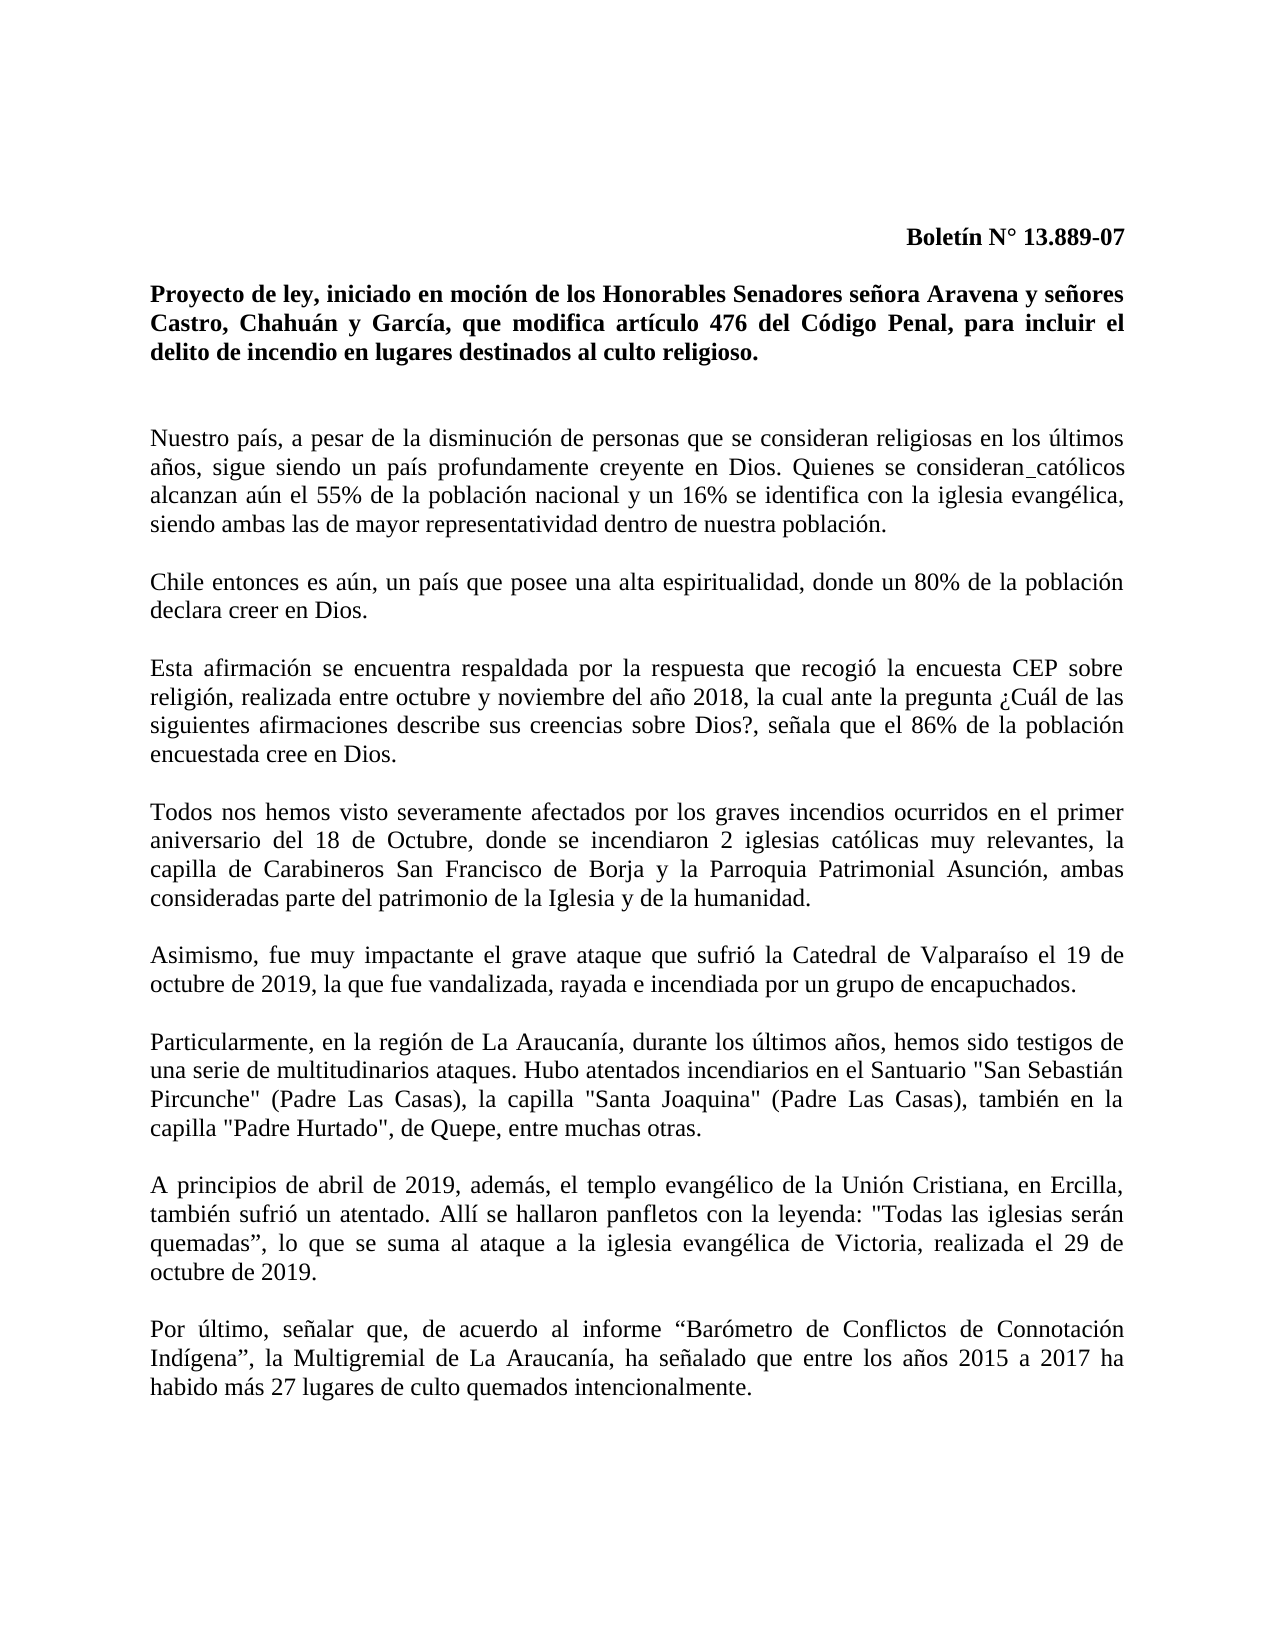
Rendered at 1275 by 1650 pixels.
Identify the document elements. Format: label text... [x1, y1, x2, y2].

text Esta afirmación se encuentra respaldada por la respuesta que recogió la encuesta CEP sobre religión, realizada entre octubre y noviembre del año 2018, la cual ante la pregunta ¿Cuál de las siguientes afirmaciones describe sus creencias sobre Dios?, señala que el 86% de la población encuestada cree en Dios. [150, 653, 1125, 768]
text Nuestro país, a pesar de la disminución de personas que se consideran religiosas en los últimos años, sigue siendo un país profundamente creyente en Dios. Quienes se consideran católicos alcanzan aún el 55% de la población nacional y un 16% se identifica con la iglesia evangélica, siendo ambas las de mayor representatividad dentro de nuestra población. [150, 423, 1125, 538]
text Asimismo, fue muy impactante el grave ataque que sufrió la Catedral de Valparaíso el 19 de octubre de 2019, la que fue vandalizada, rayada e incendiada por un grupo de encapuchados. [150, 940, 1125, 998]
text Chile entonces es aún, un país que posee una alta espiritualidad, donde un 80% de la población declara creer en Dios. [150, 567, 1125, 624]
text Particularmente, en la región de La Araucanía, durante los últimos años, hemos sido testigos de una serie de multitudinarios ataques. Hubo atentados incendiarios en el Santuario "San Sebastián Pircunche" (Padre Las Casas), la capilla "Santa Joaquina" (Padre Las Casas), también en la capilla "Padre Hurtado", de Quepe, entre muchas otras. [150, 1027, 1125, 1142]
text Proyecto de ley, iniciado en moción de los Honorables Senadores señora Aravena y señores Castro, Chahuán y García, que modifica artículo 476 del Código Penal, para incluir el delito de incendio en lugares destinados al culto religioso. [150, 279, 1125, 365]
text Todos nos hemos visto severamente afectados por los graves incendios ocurridos en el primer aniversario del 18 de Octubre, donde se incendiaron 2 iglesias católicas muy relevantes, la capilla de Carabineros San Francisco de Borja y la Parroquia Patrimonial Asunción, ambas consideradas parte del patrimonio de la Iglesia y de la humanidad. [150, 797, 1125, 912]
text A principios de abril de 2019, además, el templo evangélico de la Unión Cristiana, en Ercilla, también sufrió un atentado. Allí se hallaron panfletos con la leyenda: "Todas las iglesias serán quemadas”, lo que se suma al ataque a la iglesia evangélica de Victoria, realizada el 29 de octubre de 2019. [150, 1170, 1125, 1285]
text Boletín N° 13.889-07 [150, 222, 1125, 250]
text Por último, señalar que, de acuerdo al informe “Barómetro de Conflictos de Connotación Indígena”, la Multigremial de La Araucanía, ha señalado que entre los años 2015 a 2017 ha habido más 27 lugares de culto quemados intencionalmente. [150, 1314, 1125, 1400]
